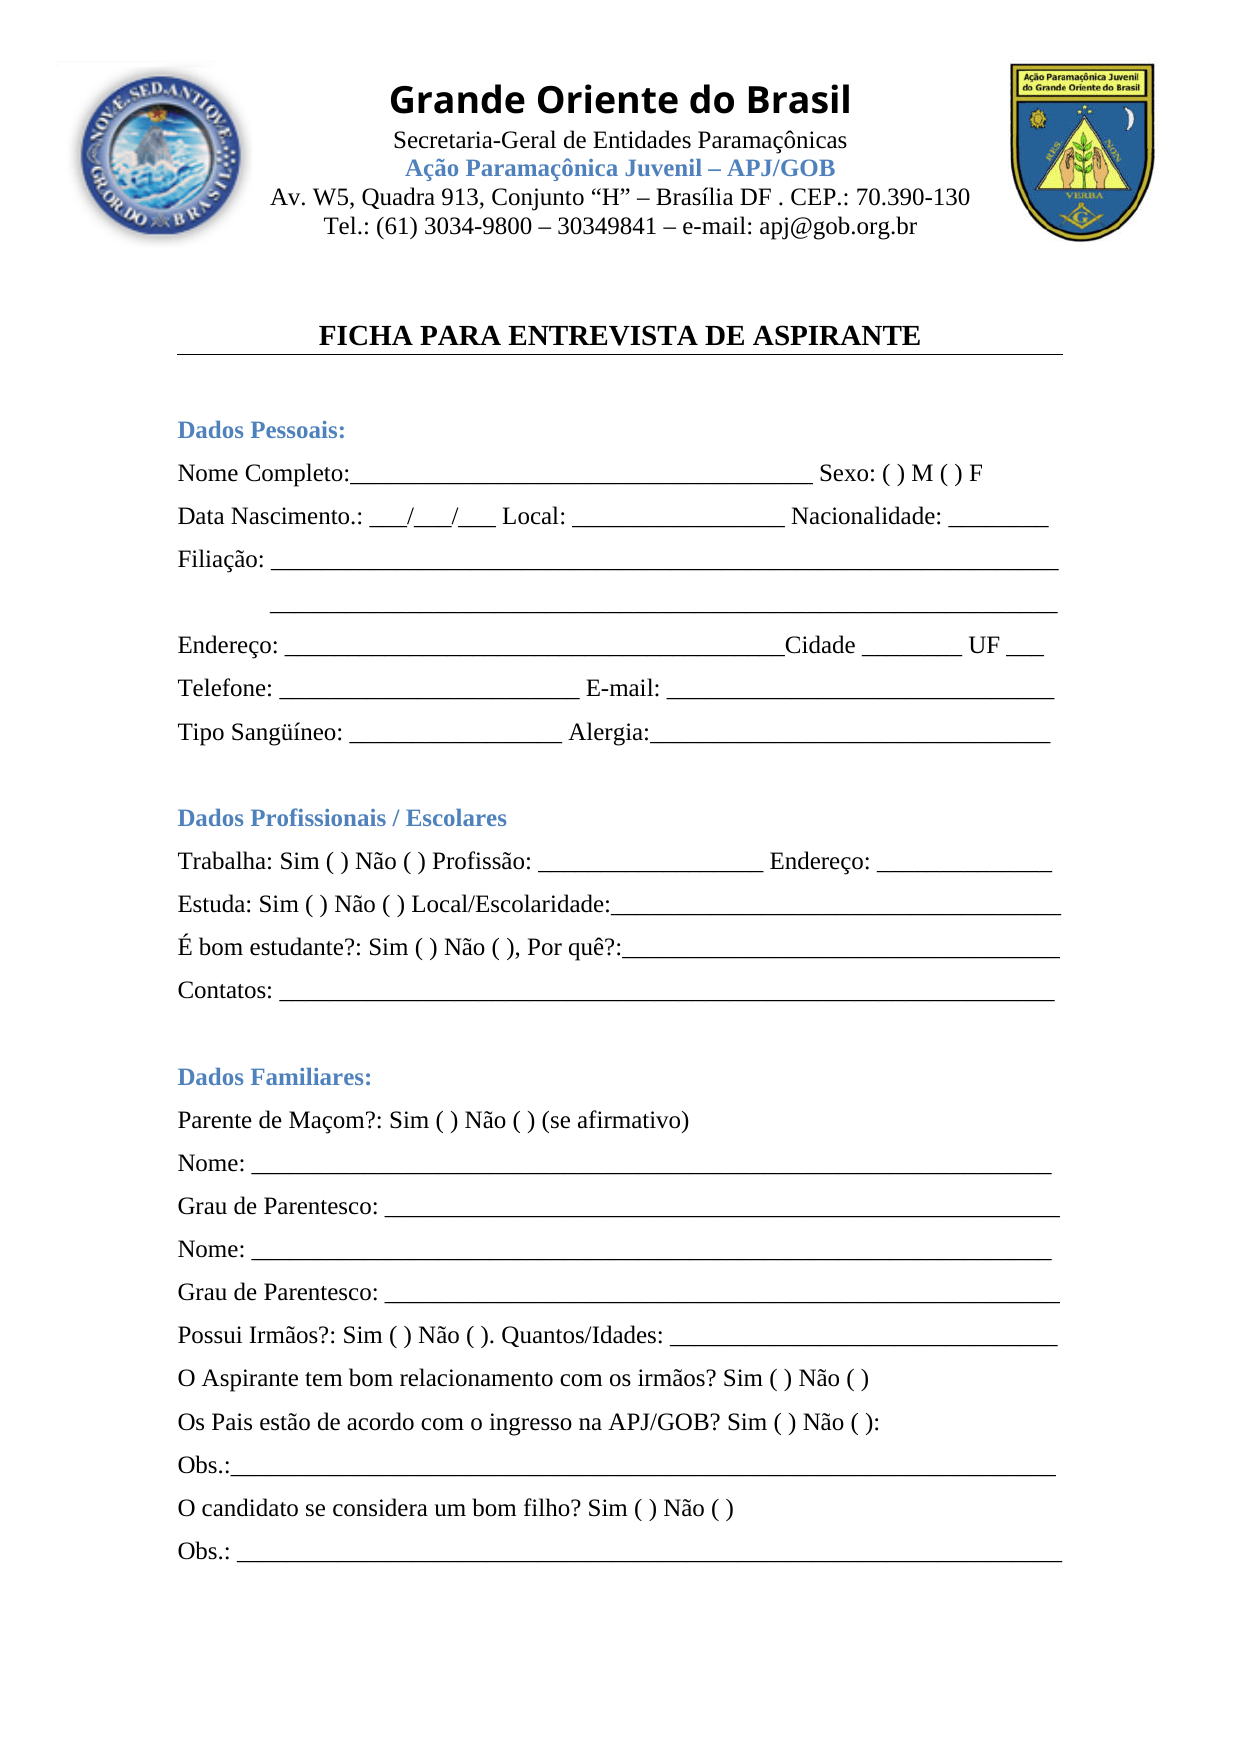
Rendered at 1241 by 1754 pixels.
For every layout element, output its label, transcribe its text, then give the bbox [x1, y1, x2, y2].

text Dados Pessoais: [177, 415, 1063, 443]
text Trabalha: Sim ( ) Não ( ) Profissão: __________________ Endereço: ______________ [177, 846, 1063, 875]
picture [992, 51, 1174, 249]
text Nome Completo:_____________________________________ Sexo: ( ) M ( ) F [177, 458, 1063, 487]
text Data Nascimento.: ___/___/___ Local: _________________ Nacionalidade: ________ [177, 501, 1063, 530]
text Dados Familiares: [177, 1062, 1063, 1090]
text Telefone: ________________________ E-mail: _______________________________ [177, 673, 1063, 702]
text Contatos: ______________________________________________________________ [177, 975, 1063, 1004]
text Estuda: Sim ( ) Não ( ) Local/Escolaridade:____________________________________ [177, 889, 1063, 918]
text Obs.:__________________________________________________________________ [177, 1450, 1063, 1478]
text É bom estudante?: Sim ( ) Não ( ), Por quê?:___________________________________ [177, 932, 1063, 961]
text Dados Profissionais / Escolares [177, 803, 1063, 832]
text Os Pais estão de acordo com o ingresso na APJ/GOB? Sim ( ) Não ( ): [177, 1407, 1063, 1435]
text Endereço: ________________________________________Cidade ________ UF ___ [177, 630, 1063, 659]
text Parente de Maçom?: Sim ( ) Não ( ) (se afirmativo) [177, 1105, 1063, 1133]
text FICHA PARA ENTREVISTA DE ASPIRANTE [177, 318, 1063, 354]
picture [57, 61, 275, 259]
text Obs.: __________________________________________________________________ [177, 1536, 1063, 1565]
text _______________________________________________________________ [177, 587, 1063, 616]
text Grau de Parentesco: ______________________________________________________ [177, 1277, 1063, 1306]
text Filiação: _______________________________________________________________ [177, 544, 1063, 573]
text O Aspirante tem bom relacionamento com os irmãos? Sim ( ) Não ( ) [177, 1363, 1063, 1392]
text Tipo Sangüíneo: _________________ Alergia:________________________________ [177, 717, 1063, 745]
text Grau de Parentesco: ______________________________________________________ [177, 1191, 1063, 1220]
text Nome: ________________________________________________________________ [177, 1234, 1063, 1263]
text O candidato se considera um bom filho? Sim ( ) Não ( ) [177, 1493, 1063, 1522]
text Nome: ________________________________________________________________ [177, 1148, 1063, 1177]
text Possui Irmãos?: Sim ( ) Não ( ). Quantos/Idades: _______________________________ [177, 1320, 1063, 1349]
